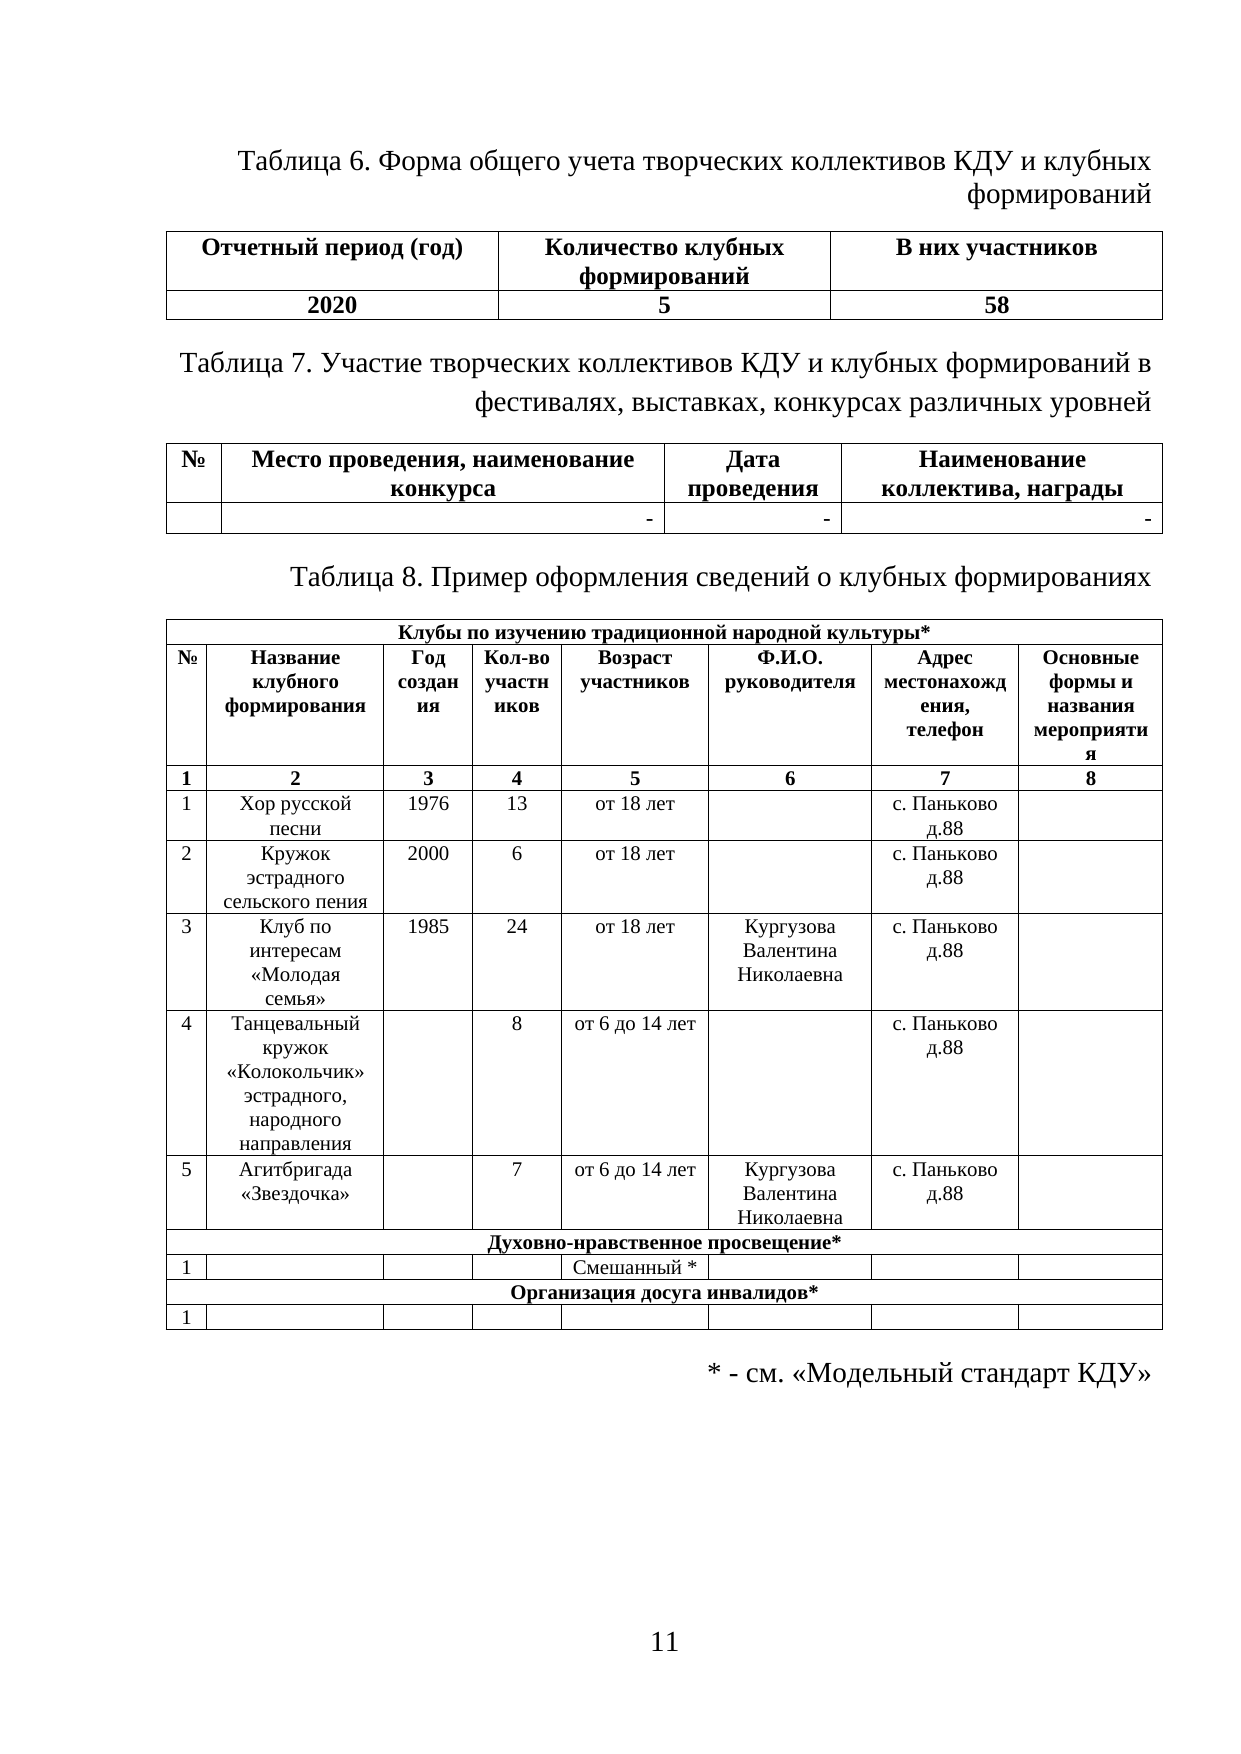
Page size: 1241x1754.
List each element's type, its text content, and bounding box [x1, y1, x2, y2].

table_cell [1019, 914, 1162, 1010]
table_cell [1019, 1156, 1162, 1229]
table_cell 2 [207, 766, 383, 790]
table_cell Возраст участников [562, 645, 708, 765]
table_cell с. Паньково д.88 [872, 841, 1018, 913]
table_cell Духовно-нравственное просвещение* [167, 1230, 1162, 1254]
text * - см. «Модельный стандарт КДУ» [177, 1355, 1152, 1389]
table_cell от 6 до 14 лет [562, 1156, 708, 1229]
table_cell [473, 1305, 561, 1329]
table_cell 7 [872, 766, 1018, 790]
table_cell [473, 1255, 561, 1279]
text Таблица 8. Пример оформления сведений о клубных формированиях [177, 559, 1152, 593]
table_cell с. Паньково д.88 [872, 1156, 1018, 1229]
text Таблица 7. Участие творческих коллективов КДУ и клубных формирований в фестивалях, выставках, конкурсах различных уровней [177, 345, 1152, 417]
table_cell 3 [384, 766, 472, 790]
table_cell 58 [831, 291, 1162, 319]
table_cell 1 [167, 766, 206, 790]
text Таблица 6. Форма общего учета творческих коллективов КДУ и клубных формирований [177, 143, 1152, 210]
table_cell - [842, 503, 1162, 533]
table_cell Смешанный * [562, 1255, 708, 1279]
table_cell 8 [473, 1011, 561, 1155]
table_cell Кургузова Валентина Николаевна [709, 1156, 871, 1229]
table_cell 1976 [384, 791, 472, 839]
table_cell с. Паньково д.88 [872, 791, 1018, 839]
table_cell 24 [473, 914, 561, 1010]
table_cell [709, 1255, 871, 1279]
table_cell Кол-во участников [473, 645, 561, 765]
table_cell 4 [167, 1011, 206, 1155]
table_cell с. Паньково д.88 [872, 1011, 1018, 1155]
table_cell 2020 [167, 291, 498, 319]
table_cell [1019, 841, 1162, 913]
table_header Отчетный период (год) [167, 232, 498, 289]
table_cell Танцевальный кружок «Колокольчик» эстрадного, народного направления [207, 1011, 383, 1155]
table_header Клубы по изучению традиционной народной культуры* [167, 620, 1162, 644]
table_cell Клуб по интересам «Молодая семья» [207, 914, 383, 1010]
table_cell 6 [473, 841, 561, 913]
table_cell Основные формы и названия мероприятия [1019, 645, 1162, 765]
table_cell 5 [562, 766, 708, 790]
table_cell 8 [1019, 766, 1162, 790]
table_cell 13 [473, 791, 561, 839]
table_cell [167, 503, 221, 533]
table_cell [1019, 791, 1162, 839]
table_cell 5 [167, 1156, 206, 1229]
table_cell 3 [167, 914, 206, 1010]
table_cell Ф.И.О. руководителя [709, 645, 871, 765]
table_cell [709, 1305, 871, 1329]
table_cell Кургузова Валентина Николаевна [709, 914, 871, 1010]
table_cell [384, 1305, 472, 1329]
table_header № [167, 444, 221, 502]
table_cell 4 [473, 766, 561, 790]
table_cell с. Паньково д.88 [872, 914, 1018, 1010]
table_cell 1 [167, 1305, 206, 1329]
table_cell [1019, 1011, 1162, 1155]
table_cell - [665, 503, 841, 533]
table_cell Год создания [384, 645, 472, 765]
table_cell [207, 1255, 383, 1279]
table_cell от 18 лет [562, 841, 708, 913]
table_cell Хор русской песни [207, 791, 383, 839]
table_cell [207, 1305, 383, 1329]
table_header Место проведения, наименование конкурса [222, 444, 664, 502]
table_cell Название клубного формирования [207, 645, 383, 765]
table_cell [384, 1156, 472, 1229]
table_cell 6 [709, 766, 871, 790]
table_cell [1019, 1305, 1162, 1329]
table_cell [384, 1255, 472, 1279]
table_cell 1985 [384, 914, 472, 1010]
table_cell [384, 1011, 472, 1155]
table_cell [872, 1305, 1018, 1329]
table_cell от 6 до 14 лет [562, 1011, 708, 1155]
table_header Дата проведения [665, 444, 841, 502]
table_cell 1 [167, 791, 206, 839]
table_cell [1019, 1255, 1162, 1279]
table_cell от 18 лет [562, 914, 708, 1010]
table_cell Адрес местонахождения, телефон [872, 645, 1018, 765]
table_cell Кружок эстрадного сельского пения [207, 841, 383, 913]
table_cell Организация досуга инвалидов* [167, 1280, 1162, 1304]
table_cell [872, 1255, 1018, 1279]
table_cell [709, 791, 871, 839]
table_cell 7 [473, 1156, 561, 1229]
table_cell 2000 [384, 841, 472, 913]
table_cell от 18 лет [562, 791, 708, 839]
table_cell 2 [167, 841, 206, 913]
table_cell Агитбригада «Звездочка» [207, 1156, 383, 1229]
table_cell - [222, 503, 664, 533]
table_cell [709, 841, 871, 913]
table_cell 5 [499, 291, 830, 319]
table_header Количество клубных формирований [499, 232, 830, 289]
table_cell [562, 1305, 708, 1329]
table_header В них участников [831, 232, 1162, 289]
table_cell 1 [167, 1255, 206, 1279]
table_cell [709, 1011, 871, 1155]
table_cell № [167, 645, 206, 765]
table_header Наименование коллектива, награды [842, 444, 1162, 502]
